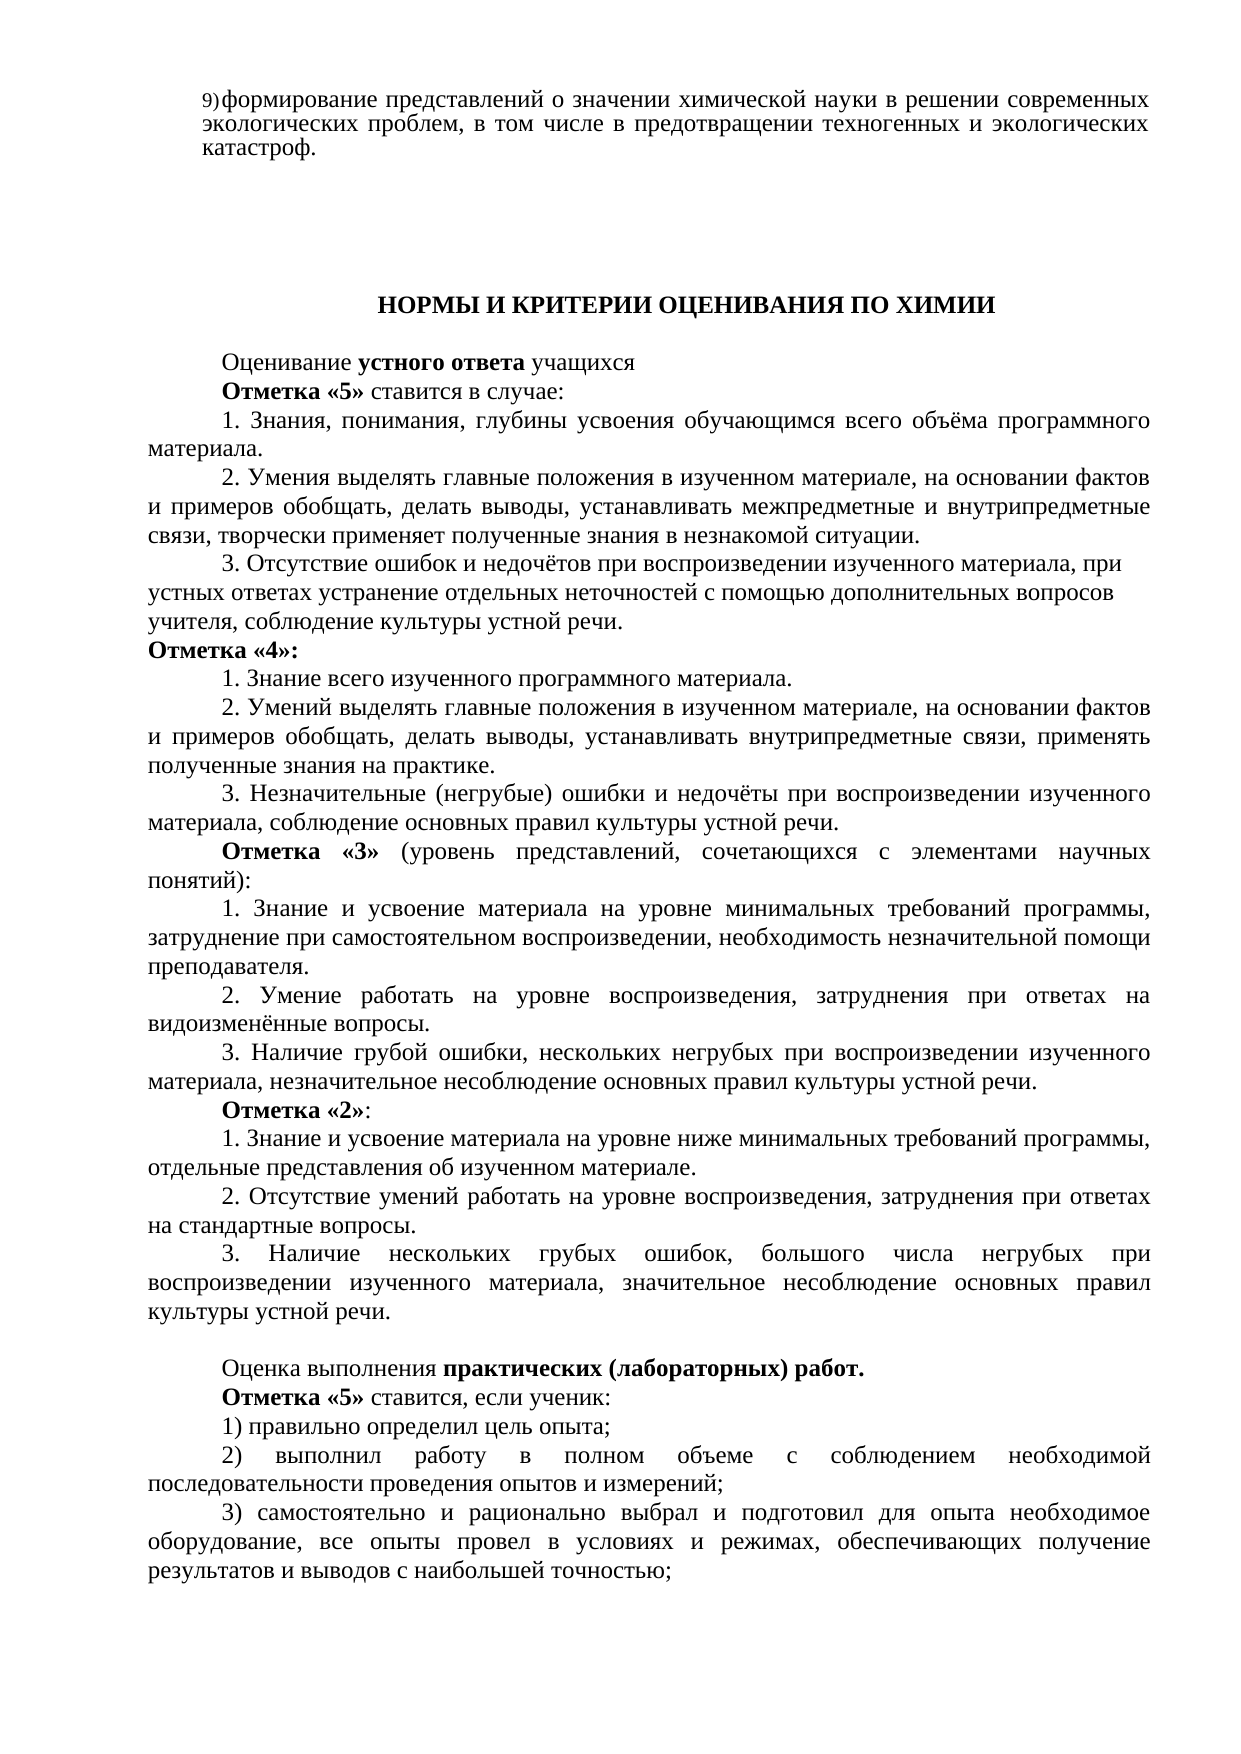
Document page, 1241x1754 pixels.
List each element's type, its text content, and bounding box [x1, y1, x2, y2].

text 3. Наличие нескольких грубых ошибок, большого числа негрубых при воспроизведении изученного материала, значительное несоблюдение основных правил культуры устной речи. [148, 1238, 1152, 1325]
text Отметка «5» ставится, если ученик: [148, 1382, 1152, 1411]
text НОРМЫ И КРИТЕРИИ ОЦЕНИВАНИЯ ПО ХИМИИ [148, 290, 1152, 318]
text 1. Знание и усвоение материала на уровне ниже минимальных требований программы, отдельные представления об изученном материале. [148, 1123, 1152, 1181]
text 3. Наличие грубой ошибки, нескольких негрубых при воспроизведении изученного материала, незначительное несоблюдение основных правил культуры устной речи. [148, 1037, 1152, 1095]
text Оценка выполнения практических (лабораторных) работ. [148, 1353, 1152, 1382]
text 2. Отсутствие умений работать на уровне воспроизведения, затруднения при ответах на стандартные вопросы. [148, 1181, 1152, 1238]
text Оценивание устного ответа учащихся [148, 347, 1152, 376]
text Отметка «3» (уровень представлений, сочетающихся с элементами научных понятий): [148, 836, 1152, 893]
text 1. Знание и усвоение материала на уровне минимальных требований программы, затруднение при самостоятельном воспроизведении, необходимость незначительной помощи преподавателя. [148, 893, 1152, 980]
text 2. Умение работать на уровне воспроизведения, затруднения при ответах на видоизменённые вопросы. [148, 980, 1152, 1037]
list формирование представлений о значении химической науки в решении современных экологических проблем, в том числе в предотвращении техногенных и экологических катастроф. [202, 88, 1149, 160]
text 2. Умения выделять главные положения в изученном материале, на основании фактов и примеров обобщать, делать выводы, устанавливать межпредметные и внутрипредметные связи, творчески применяет полученные знания в незнакомой ситуации. [148, 462, 1152, 548]
text 1. Знание всего изученного программного материала. [148, 663, 1152, 692]
text 3. Отсутствие ошибок и недочётов при воспроизведении изученного материала, при устных ответах устранение отдельных неточностей с помощью дополнительных вопросов учителя, соблюдение культуры устной речи. Отметка «4»: [148, 548, 1152, 663]
text 3) самостоятельно и рационально выбрал и подготовил для опыта необходимое оборудование, все опыты провел в условиях и режимах, обеспечивающих получение результатов и выводов с наибольшей точностью; [148, 1497, 1152, 1583]
text 2) выполнил работу в полном объеме с соблюдением необходимой последовательности проведения опытов и измерений; [148, 1440, 1152, 1497]
text 1) правильно определил цель опыта; [148, 1411, 1152, 1440]
text Отметка «5» ставится в случае: [148, 376, 1152, 405]
text 3. Незначительные (негрубые) ошибки и недочёты при воспроизведении изученного материала, соблюдение основных правил культуры устной речи. [148, 778, 1152, 836]
text 1. Знания, понимания, глубины усвоения обучающимся всего объёма программного материала. [148, 405, 1152, 462]
text 2. Умений выделять главные положения в изученном материале, на основании фактов и примеров обобщать, делать выводы, устанавливать внутрипредметные связи, применять полученные знания на практике. [148, 692, 1152, 778]
text Отметка «2»: [148, 1095, 1152, 1123]
